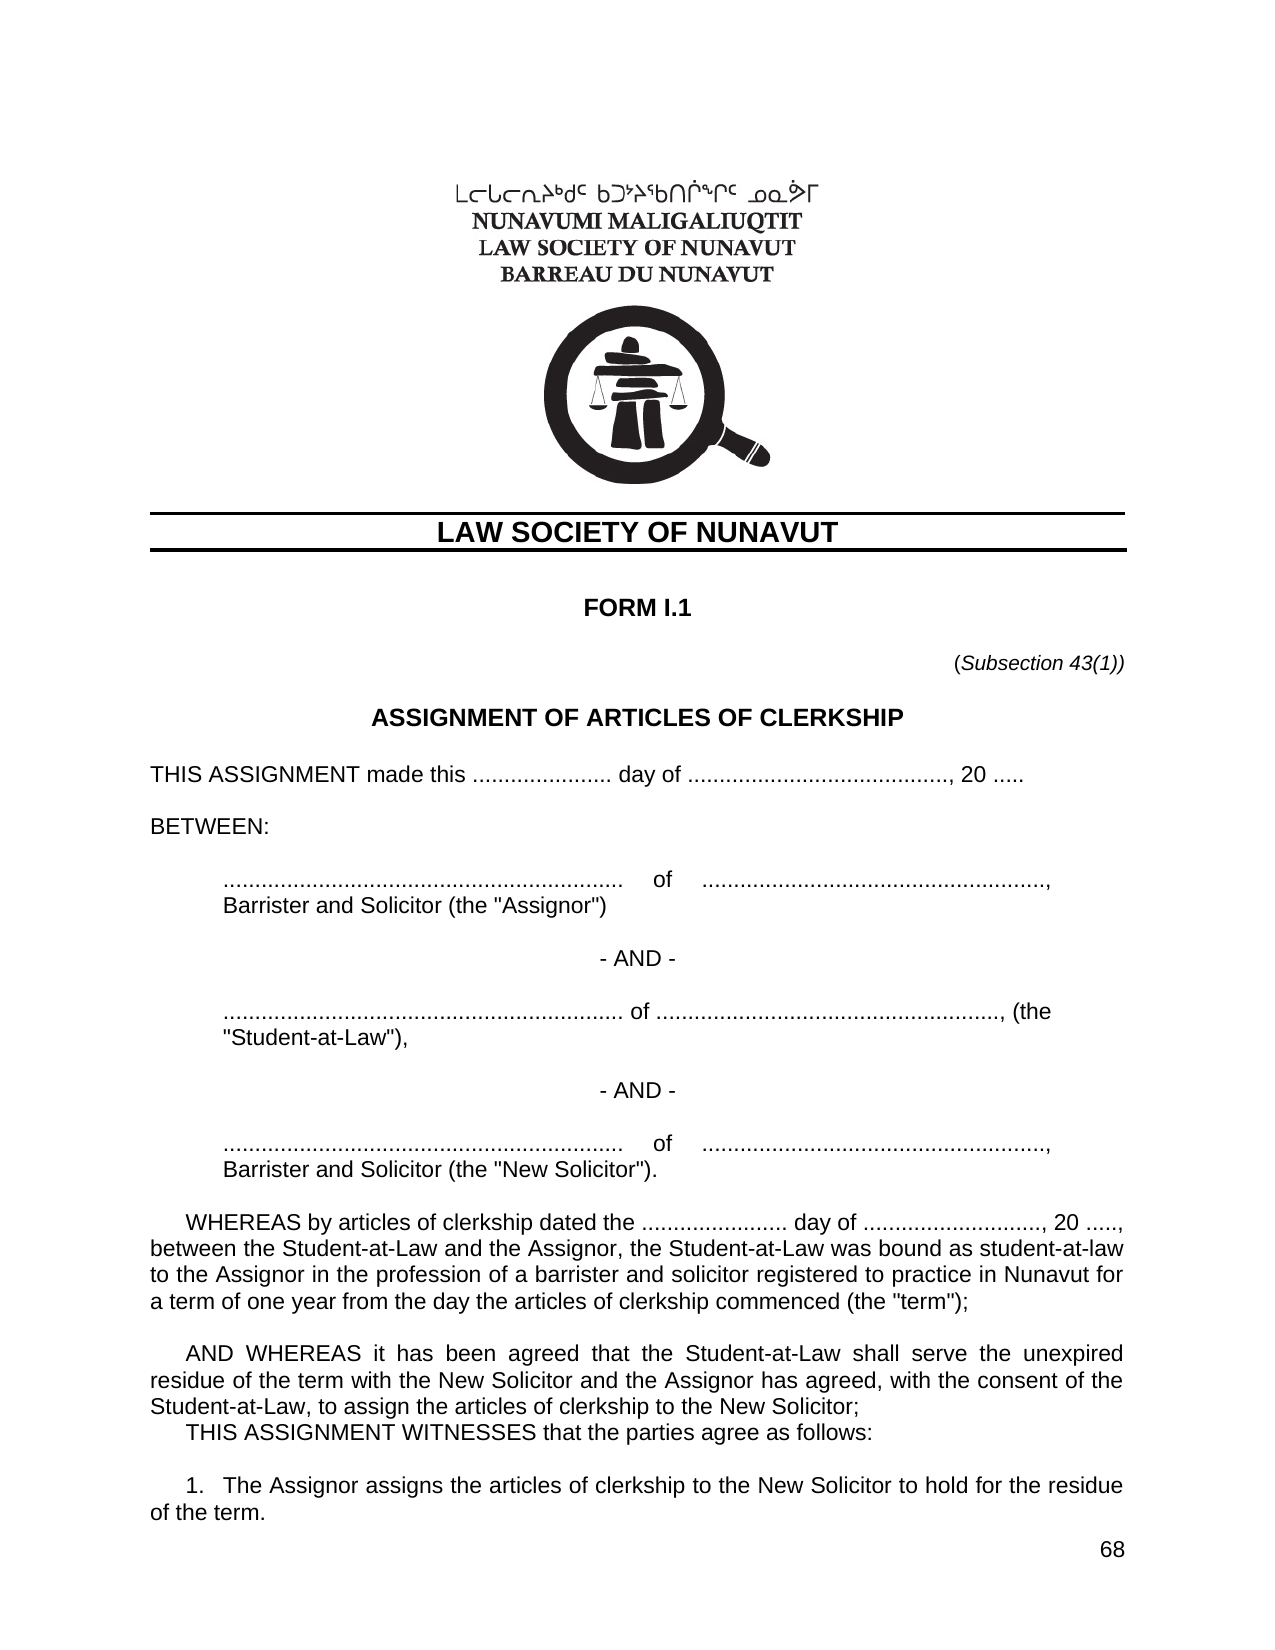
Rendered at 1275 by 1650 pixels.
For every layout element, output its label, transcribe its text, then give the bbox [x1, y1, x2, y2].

text LAW SOCIETY OF NUNAVUT [150, 515, 1125, 548]
text (Subsection 43(1)) [150, 650, 1125, 674]
text - AND - [150, 945, 1125, 971]
text ............................................................... of ......................................................, (the "Student-at-Law"), [223, 998, 1052, 1050]
text THIS ASSIGNMENT WITNESSES that the parties agree as follows: [150, 1419, 1125, 1446]
text 1. The Assignor assigns the articles of clerkship to the New Solicitor to hold for the residue of the term. [150, 1472, 1125, 1525]
text ............................................................... of ......................................................, Barrister and Solicitor (the "Assignor") [223, 866, 1052, 919]
text THIS ASSIGNMENT made this ...................... day of ........................................., 20 ..... [150, 761, 1125, 787]
text FORM I.1 [150, 593, 1125, 622]
text BETWEEN: [150, 813, 1125, 839]
text AND WHEREAS it has been agreed that the Student-at-Law shall serve the unexpired residue of the term with the New Solicitor and the Assignor has agreed, with the consent of the Student-at-Law, to assign the articles of clerkship to the New Solicitor; [150, 1340, 1125, 1419]
text ............................................................... of ......................................................, Barrister and Solicitor (the "New Solicitor"). [223, 1129, 1052, 1182]
text ASSIGNMENT OF ARTICLES OF CLERKSHIP [150, 703, 1125, 732]
text WHEREAS by articles of clerkship dated the ....................... day of ............................, 20 ....., between the Student-at-Law and the Assignor, the Student-at-Law was bound as student-at-law to the Assignor in the profession of a barrister and solicitor registered to practice in Nunavut for a term of one year from the day the articles of clerkship commenced (the "term"); [150, 1208, 1125, 1314]
text - AND - [150, 1077, 1125, 1103]
picture [456, 180, 819, 484]
